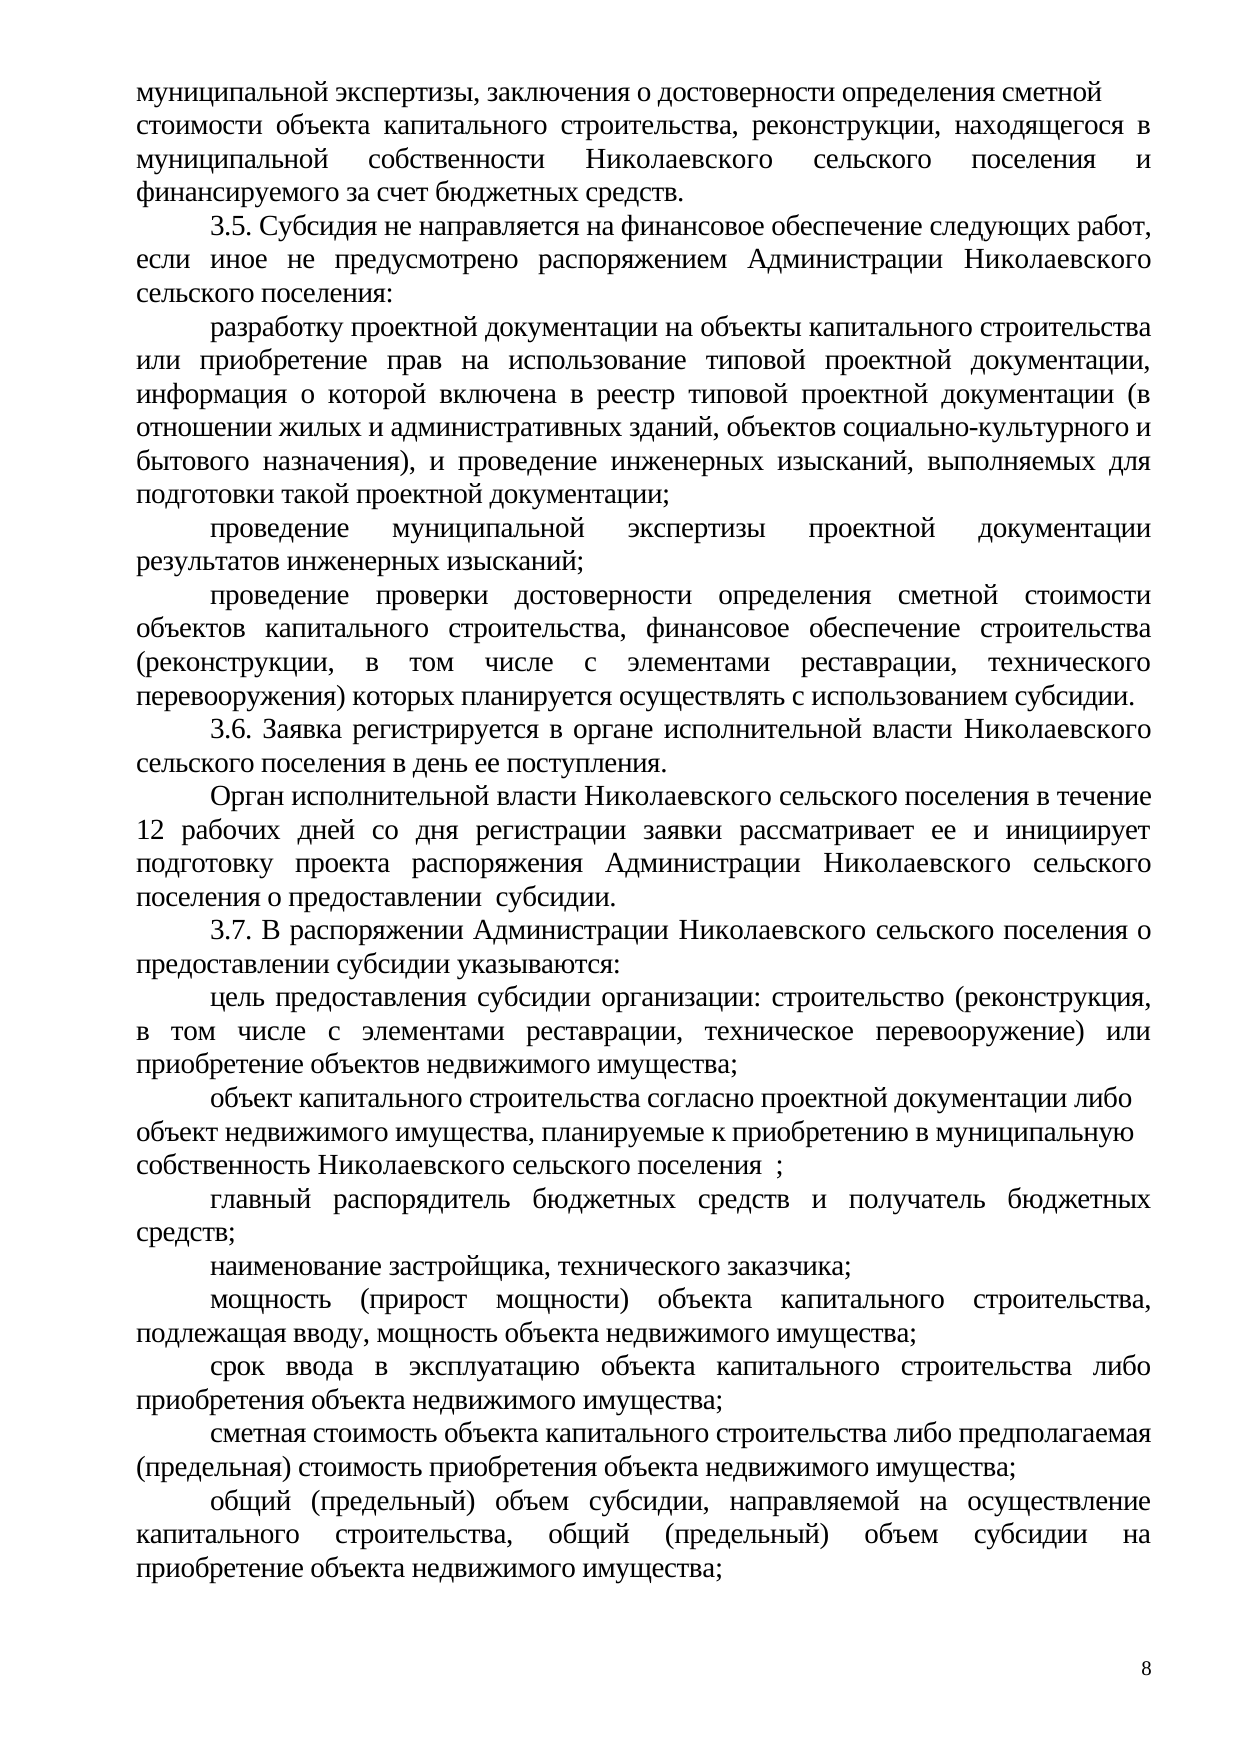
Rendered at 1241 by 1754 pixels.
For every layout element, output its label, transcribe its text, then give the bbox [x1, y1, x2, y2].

text общий (предельный) объем субсидии, направляемой на осуществление капитального строительства, общий (предельный) объем субсидии на приобретение объекта недвижимого имущества; [136, 1483, 1152, 1583]
text объект капитального строительства согласно проектной документации либо объект недвижимого имущества, планируемые к приобретению в муниципальную собственность Николаевского сельского поселения ; [136, 1080, 1152, 1181]
text цель предоставления субсидии организации: строительство (реконструкция, в том числе с элементами реставрации, техническое перевооружение) или приобретение объектов недвижимого имущества; [136, 979, 1152, 1080]
text 3.7. В распоряжении Администрации Николаевского сельского поселения о предоставлении субсидии указываются: [136, 912, 1152, 979]
text сметная стоимость объекта капитального строительства либо предполагаемая (предельная) стоимость приобретения объекта недвижимого имущества; [136, 1416, 1152, 1483]
text разработку проектной документации на объекты капитального строительства или приобретение прав на использование типовой проектной документации, информация о которой включена в реестр типовой проектной документации (в отношении жилых и административных зданий, объектов социально-культурного и бытового назначения), и проведение инженерных изысканий, выполняемых для подготовки такой проектной документации; [136, 309, 1152, 510]
text Орган исполнительной власти Николаевского сельского поселения в течение 12 рабочих дней со дня регистрации заявки рассматривает ее и инициирует подготовку проекта распоряжения Администрации Николаевского сельского поселения о предоставлении субсидии. [136, 778, 1152, 912]
text наименование застройщика, технического заказчика; [136, 1248, 1152, 1281]
text 3.6. Заявка регистрируется в органе исполнительной власти Николаевского сельского поселения в день ее поступления. [136, 711, 1152, 778]
text стоимости объекта капитального строительства, реконструкции, находящегося в муниципальной собственности Николаевского сельского поселения и финансируемого за счет бюджетных средств. [136, 107, 1152, 208]
text муниципальной экспертизы, заключения о достоверности определения сметной [136, 74, 1152, 107]
text проведение проверки достоверности определения сметной стоимости объектов капитального строительства, финансовое обеспечение строительства (реконструкции, в том числе с элементами реставрации, технического перевооружения) которых планируется осуществлять с использованием субсидии. [136, 577, 1152, 711]
text главный распорядитель бюджетных средств и получатель бюджетных средств; [136, 1181, 1152, 1248]
text 3.5. Субсидия не направляется на финансовое обеспечение следующих работ, если иное не предусмотрено распоряжением Администрации Николаевского сельского поселения: [136, 208, 1152, 309]
text срок ввода в эксплуатацию объекта капитального строительства либо приобретения объекта недвижимого имущества; [136, 1348, 1152, 1416]
text проведение муниципальной экспертизы проектной документации результатов инженерных изысканий; [136, 510, 1152, 577]
text мощность (прирост мощности) объекта капитального строительства, подлежащая вводу, мощность объекта недвижимого имущества; [136, 1281, 1152, 1348]
